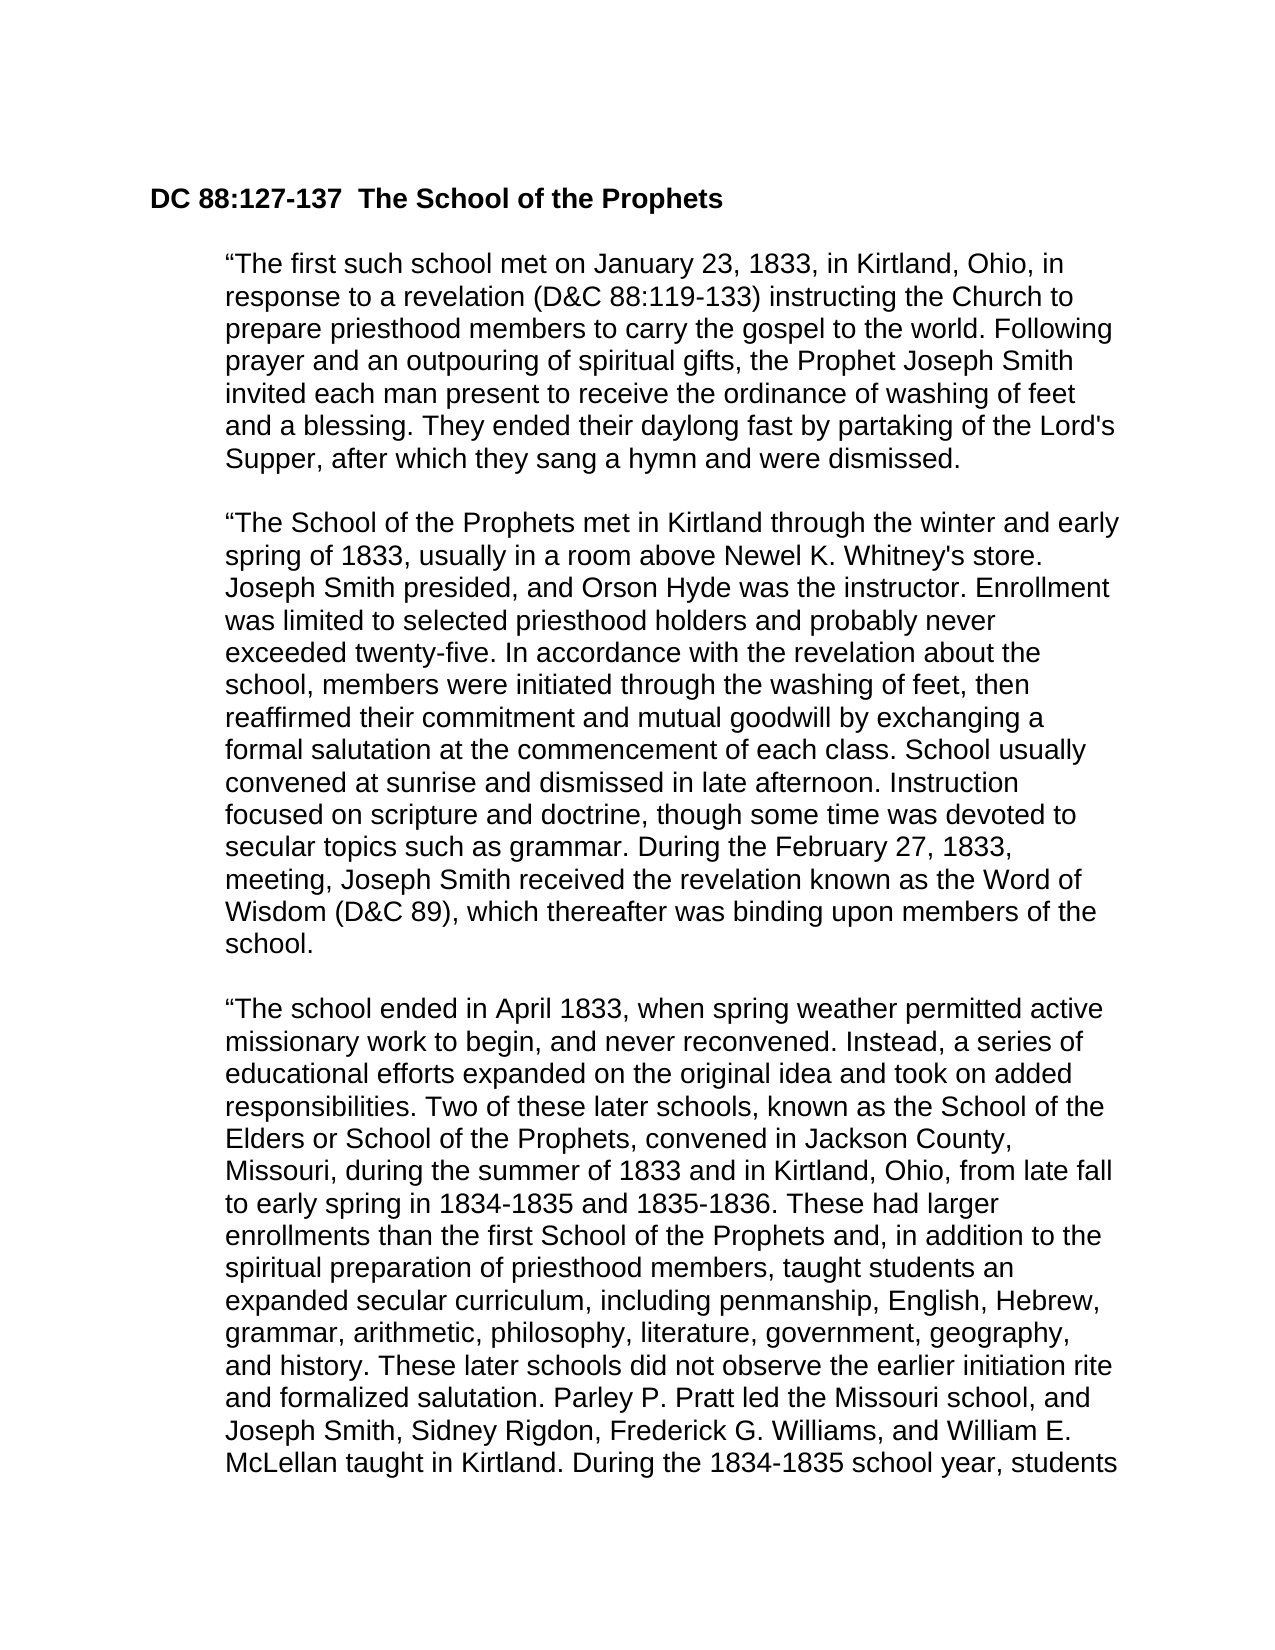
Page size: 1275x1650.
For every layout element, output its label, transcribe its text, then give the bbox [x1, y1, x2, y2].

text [225, 992, 1125, 1478]
text “The first such school met on January 23, 1833, in Kirtland, Ohio, in response to a revelation (D&C 88:119-133) instructing the Church to prepare priesthood members to carry the gospel to the world. Following prayer and an outpouring of spiritual gifts, the Prophet Joseph Smith invited each man present to receive the ordinance of washing of feet and a blessing. They ended their daylong fast by partaking of the Lord's Supper, after which they sang a hymn and were dismissed. [225, 247, 1125, 474]
text “The School of the Prophets met in Kirtland through the winter and early spring of 1833, usually in a room above Newel K. Whitney's store. Joseph Smith presided, and Orson Hyde was the instructor. Enrollment was limited to selected priesthood holders and probably never exceeded twenty-five. In accordance with the revelation about the school, members were initiated through the washing of feet, then reaffirmed their commitment and mutual goodwill by exchanging a formal salutation at the commencement of each class. School usually convened at sunrise and dismissed in late afternoon. Instruction focused on scripture and doctrine, though some time was devoted to secular topics such as grammar. During the February 27, 1833, meeting, Joseph Smith received the revelation known as the Word of Wisdom (D&C 89), which thereafter was binding upon members of the school. [225, 506, 1125, 960]
text DC 88:127-137 The School of the Prophets [150, 182, 1125, 215]
